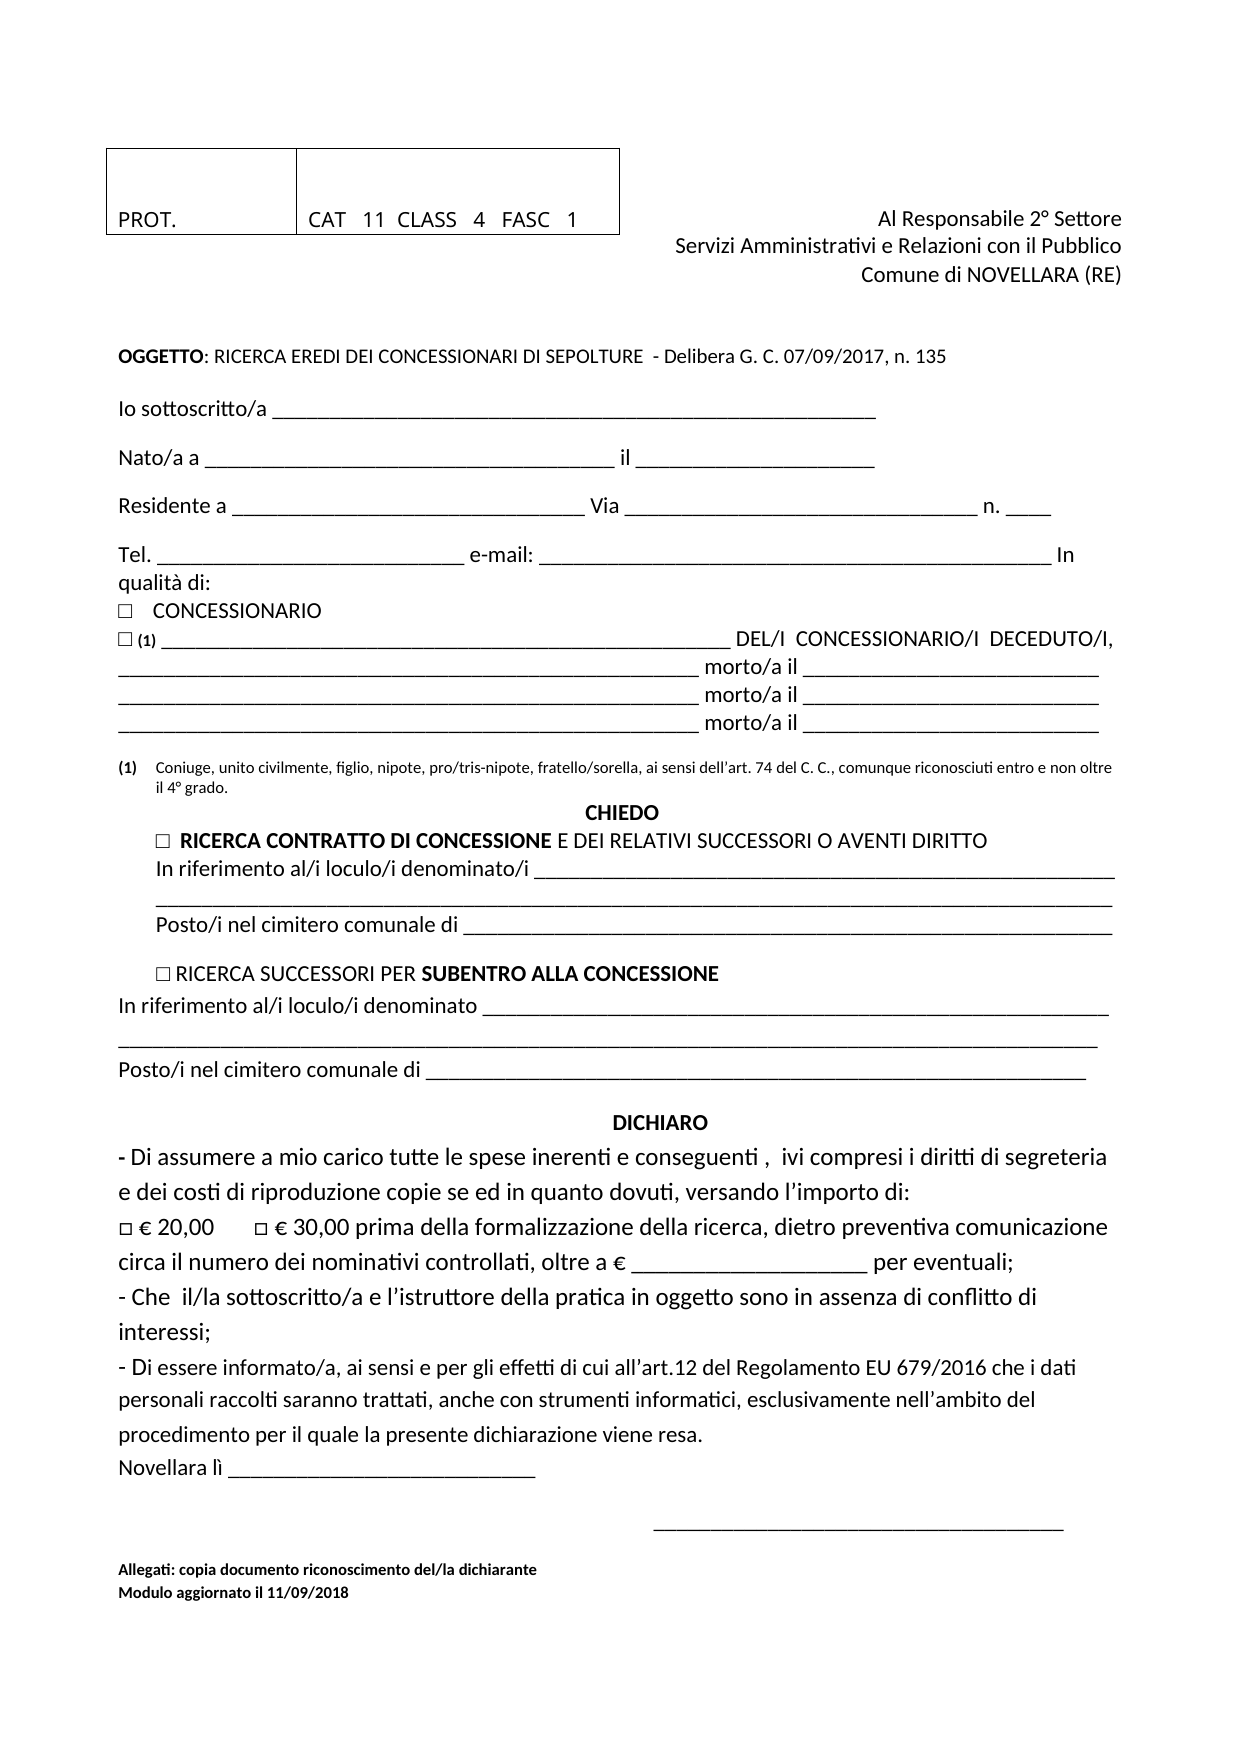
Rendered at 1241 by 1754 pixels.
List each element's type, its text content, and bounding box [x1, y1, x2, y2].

text □ RICERCA SUCCESSORI PER SUBENTRO ALLA CONCESSIONE In riferimento al/i loculo/i denominato _______________________________________________________ ______________________________________________________________________________________ Posto/i nel cimitero comunale di __________________________________________________________ [118, 959, 1122, 1083]
list Coniuge, unito civilmente, figlio, nipote, pro/tris-nipote, fratello/sorella, ai sensi dell’art. 74 del C. C., comunque riconosciuti entro e non oltre il 4° grado. [118, 757, 1122, 798]
text Residente a _______________________________ Via _______________________________ n. ____ [118, 491, 1122, 519]
text Al Responsabile 2° Settore [620, 204, 1122, 232]
text Comune di NOVELLARA (RE) [118, 260, 1122, 288]
text ____________________________________ [118, 1506, 1122, 1534]
text OGGETTO: RICERCA EREDI DEI CONCESSIONARI DI SEPOLTURE - Delibera G. C. 07/09/2017, n. 135 [118, 344, 1122, 369]
list CHIEDO □ RICERCA CONTRATTO DI CONCESSIONE E DEI RELATIVI SUCCESSORI O AVENTI DIRITTO In riferimento al/i loculo/i denominato/i ___________________________________________________ ____________________________________________________________________________________Posto/i nel cimitero comunale di _________________________________________________________ [156, 798, 1122, 938]
text Tel. ___________________________ e-mail: _____________________________________________ In qualità di: □ CONCESSIONARIO □ (1) __________________________________________________ DEL/I CONCESSIONARIO/I DECEDUTO/I, ___________________________________________________ morto/a il __________________________ ___________________________________________________ morto/a il __________________________ ___________________________________________________ morto/a il __________________________ [118, 540, 1122, 736]
text Nato/a a ____________________________________ il _____________________ [118, 443, 1122, 471]
table_header PROT. [107, 149, 296, 234]
text Allegati: copia documento riconoscimento del/la dichiarante Modulo aggiornato il 11/09/2018 [118, 1559, 1122, 1602]
text DICHIARO - Di assumere a mio carico tutte le spese inerenti e conseguenti , ivi compresi i diritti di segreteria e dei costi di riproduzione copie se ed in quanto dovuti, versando l’importo di: □ € 20,00 □ € 30,00 prima della formalizzazione della ricerca, dietro preventiva comunicazione circa il numero dei nominativi controllati, oltre a € ___________________ per eventuali; - Che il/la sottoscritto/a e l’istruttore della pratica in oggetto sono in assenza di conflitto di interessi; - Di essere informato/a, ai sensi e per gli effetti di cui all’art.12 del Regolamento EU 679/2016 che i dati personali raccolti saranno trattati, anche con strumenti informatici, esclusivamente nell’ambito del procedimento per il quale la presente dichiarazione viene resa. Novellara lì ___________________________ [118, 1108, 1122, 1481]
text Io sottoscritto/a _____________________________________________________ [118, 394, 1122, 422]
table_header CAT 11 CLASS 4 FASC 1 [297, 149, 619, 234]
text Servizi Amministrativi e Relazioni con il Pubblico [118, 232, 1122, 260]
